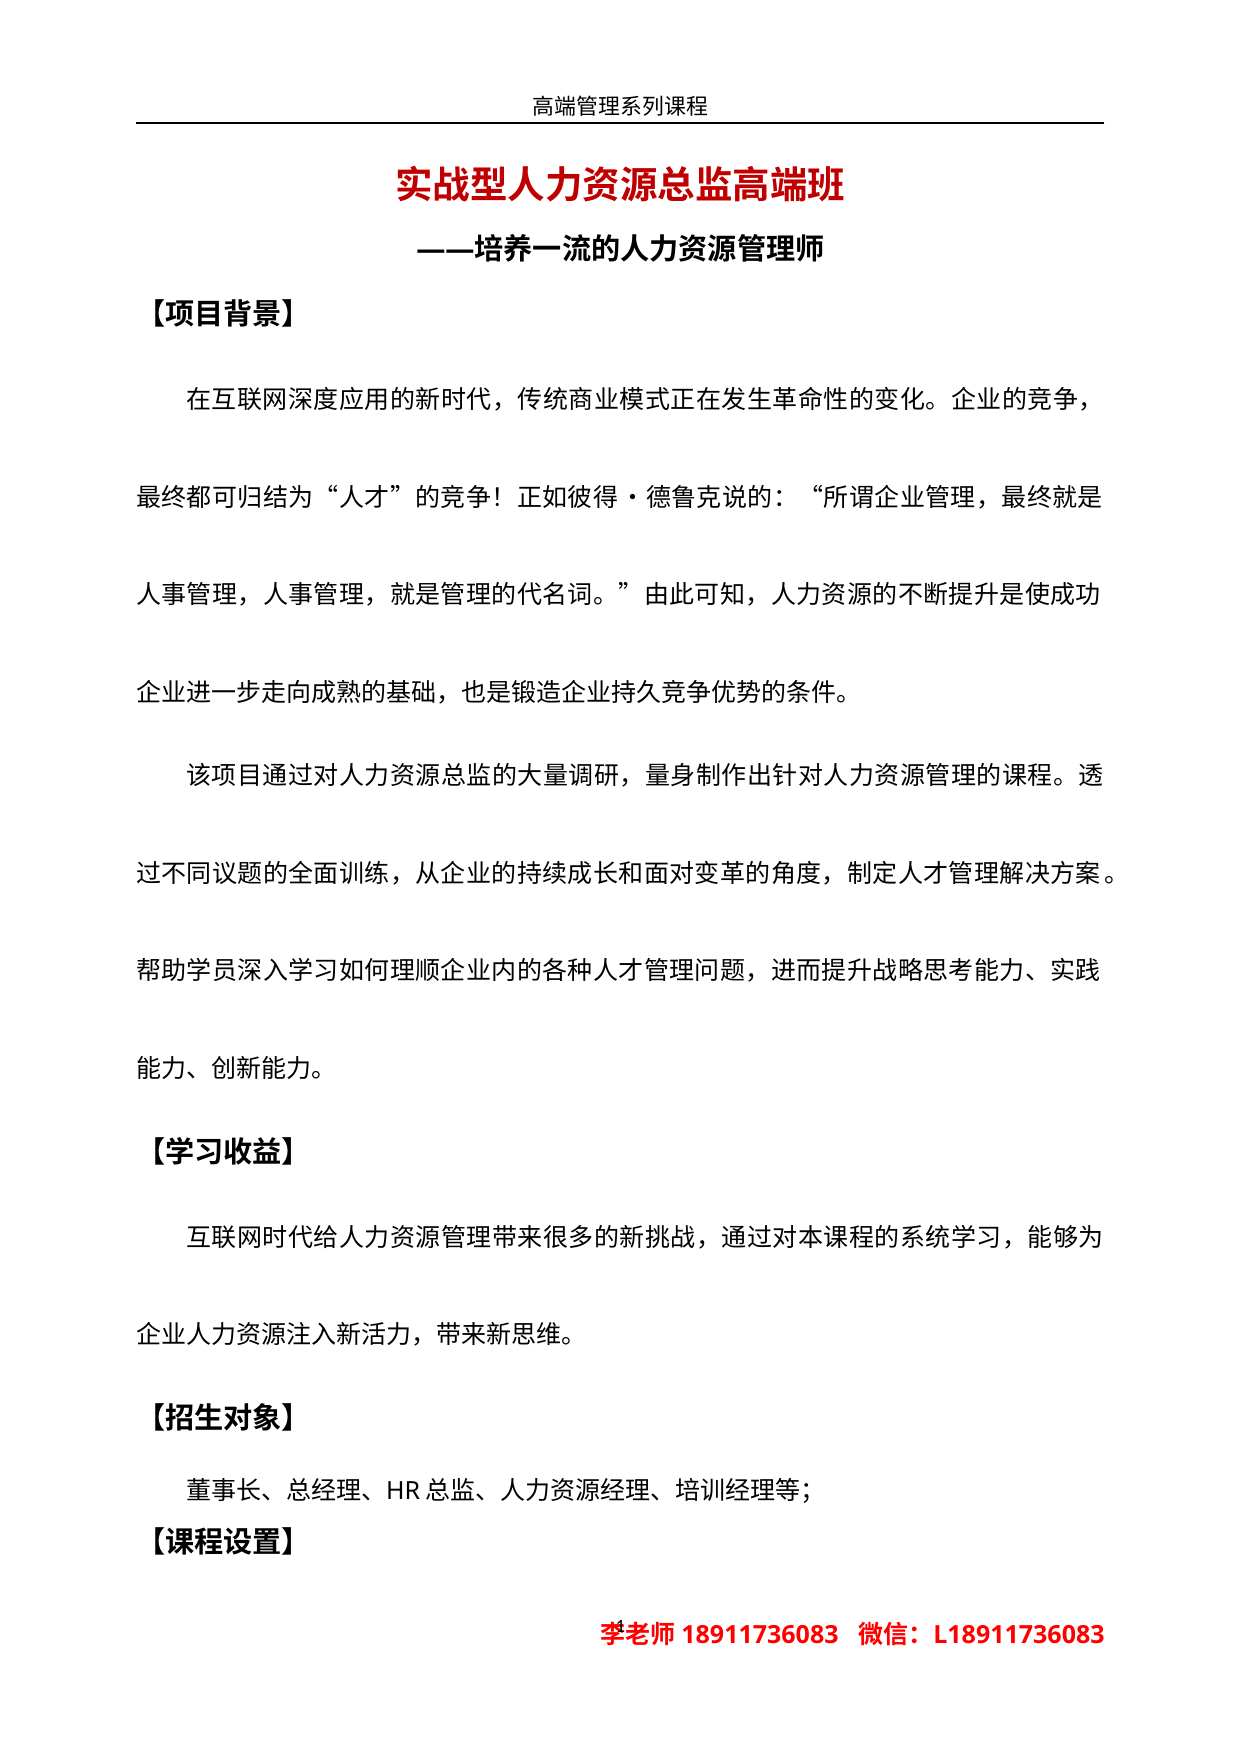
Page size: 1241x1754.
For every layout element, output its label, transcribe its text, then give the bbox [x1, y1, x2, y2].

text 【课程设置】 [136, 1507, 1104, 1572]
text 该项目通过对人力资源总监的大量调研，量身制作出针对人力资源管理的课程。透过不同议题的全面训练，从企业的持续成长和面对变革的角度，制定人才管理解决方案。帮助学员深入学习如何理顺企业内的各种人才管理问题，进而提升战略思考能力、实践能力、创新能力。 [136, 741, 1104, 1099]
text ——培养一流的人力资源管理师 [136, 214, 1104, 279]
text 实战型人力资源总监高端班 [136, 149, 1104, 214]
text 【项目背景】 [136, 279, 1104, 344]
text 【招生对象】 [136, 1383, 1104, 1448]
text 在互联网深度应用的新时代，传统商业模式正在发生革命性的变化。企业的竞争，最终都可归结为“人才”的竞争！正如彼得•德鲁克说的：“所谓企业管理，最终就是人事管理，人事管理，就是管理的代名词。”由此可知，人力资源的不断提升是使成功企业进一步走向成熟的基础，也是锻造企业持久竞争优势的条件。 [136, 366, 1104, 723]
text 【学习收益】 [136, 1117, 1104, 1182]
text 董事长、总经理、HR总监、人力资源经理、培训经理等； [136, 1470, 1104, 1507]
text 互联网时代给人力资源管理带来很多的新挑战，通过对本课程的系统学习，能够为企业人力资源注入新活力，带来新思维。 [136, 1203, 1104, 1365]
